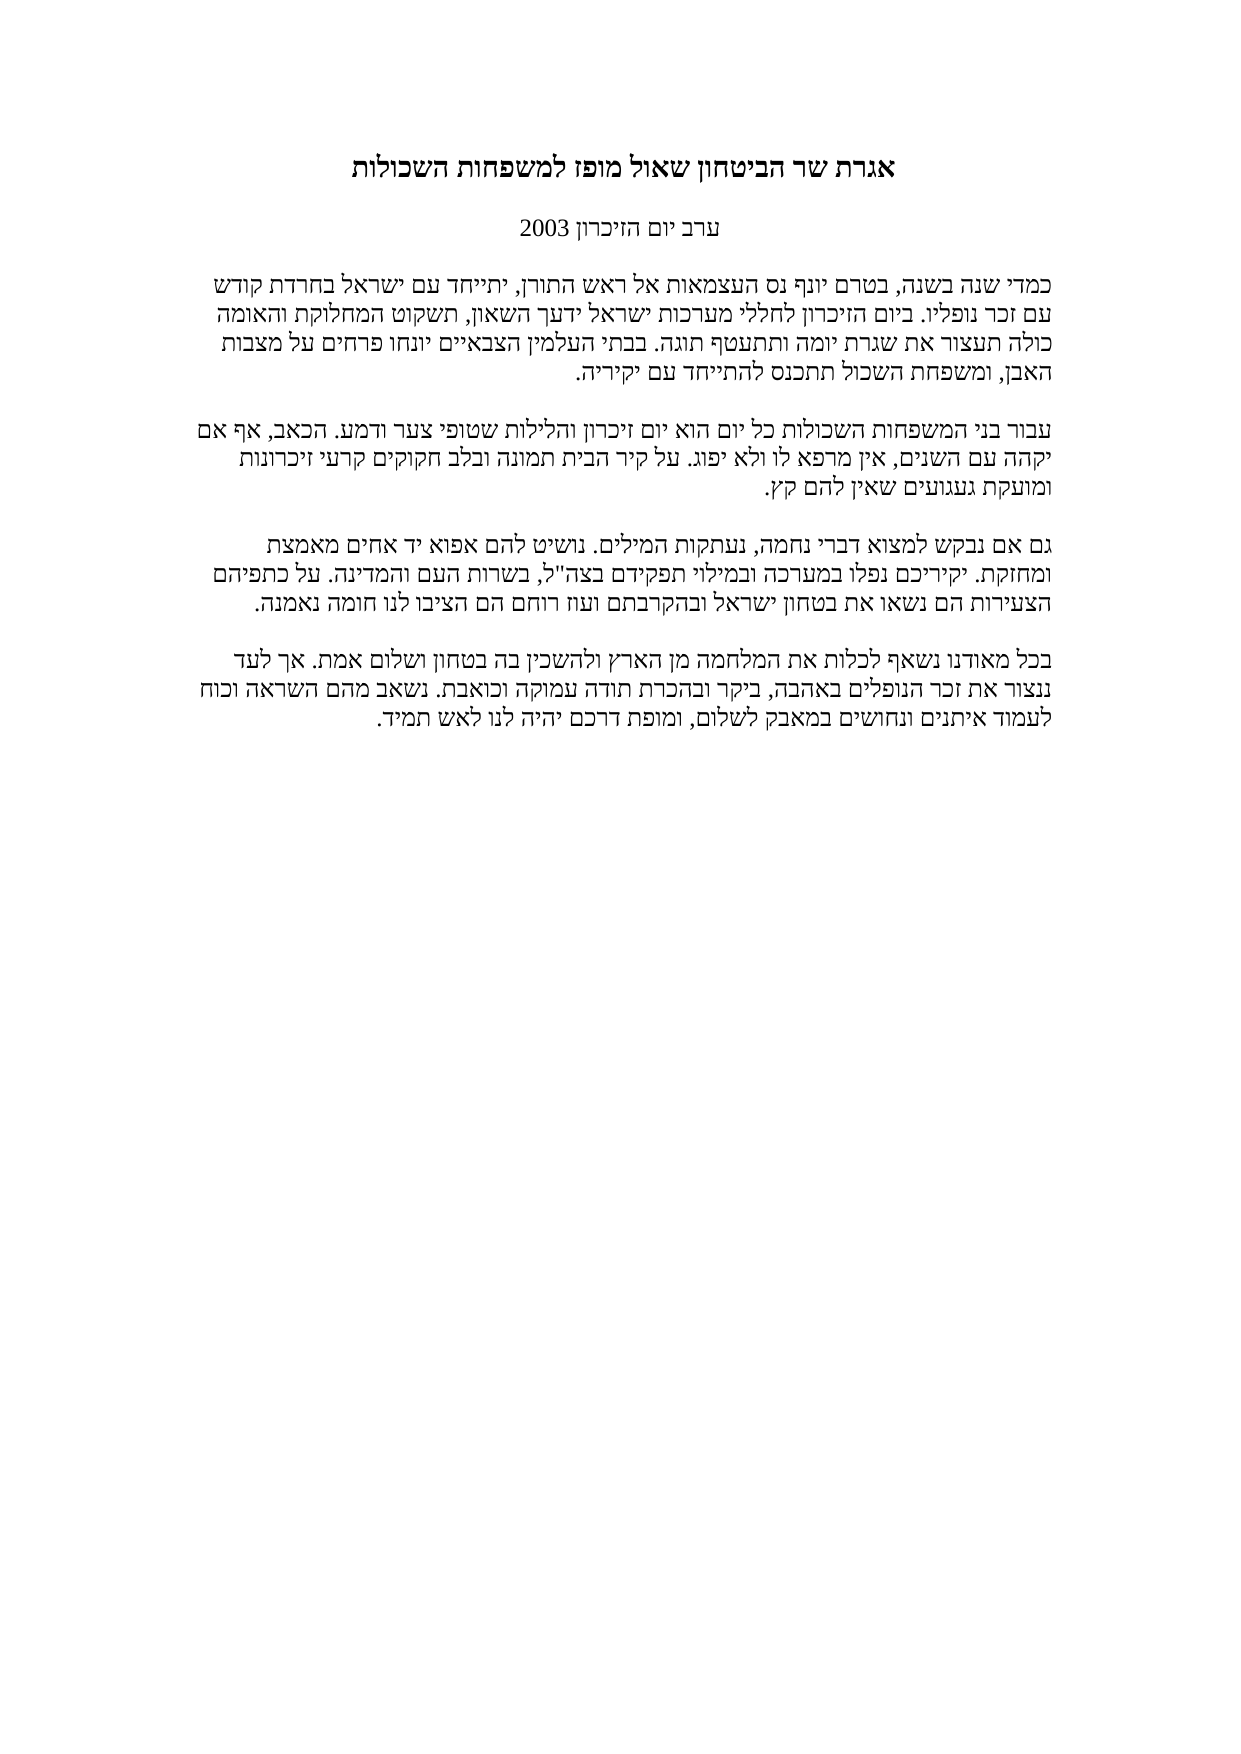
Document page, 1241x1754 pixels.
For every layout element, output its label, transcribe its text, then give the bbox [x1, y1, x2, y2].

text עבור בני המשפחות השכולות כל יום הוא יום זיכרון והלילות שטופי צער ודמע. הכאב, אף אם יקהה עם השנים, אין מרפא לו ולא יפוג. על קיר הבית תמונה ובלב חקוקים קרעי זיכרונות ומועקת געגועים שאין להם קץ. [187, 415, 1053, 501]
text גם אם נבקש למצוא דברי נחמה, נעתקות המילים. נושיט להם אפוא יד אחים מאמצת ומחזקת. יקיריכם נפלו במערכה ובמילוי תפקידם בצה"ל, בשרות העם והמדינה. על כתפיהם הצעירות הם נשאו את בטחון ישראל ובהקרבתם ועוז רוחם הם הציבו לנו חומה נאמנה. [187, 530, 1053, 616]
text כמדי שנה בשנה, בטרם יונף נס העצמאות אל ראש התורן, יתייחד עם ישראל בחרדת קודש עם זכר נופליו. ביום הזיכרון לחללי מערכות ישראל ידעך השאון, תשקוט המחלוקת והאומה כולה תעצור את שגרת יומה ותתעטף תוגה. בבתי העלמין הצבאיים יונחו פרחים על מצבות האבן, ומשפחת השכול תתכנס להתייחד עם יקיריה. [187, 271, 1053, 386]
text בכל מאודנו נשאף לכלות את המלחמה מן הארץ ולהשכין בה בטחון ושלום אמת. אך לעד ננצור את זכר הנופלים באהבה, ביקר ובהכרת תודה עמוקה וכואבת. נשאב מהם השראה וכוח לעמוד איתנים ונחושים במאבק לשלום, ומופת דרכם יהיה לנו לאש תמיד. [187, 646, 1053, 732]
text ערב יום הזיכרון 2003 [187, 213, 1053, 241]
text אגרת שר הביטחון שאול מופז למשפחות השכולות [187, 150, 1053, 183]
